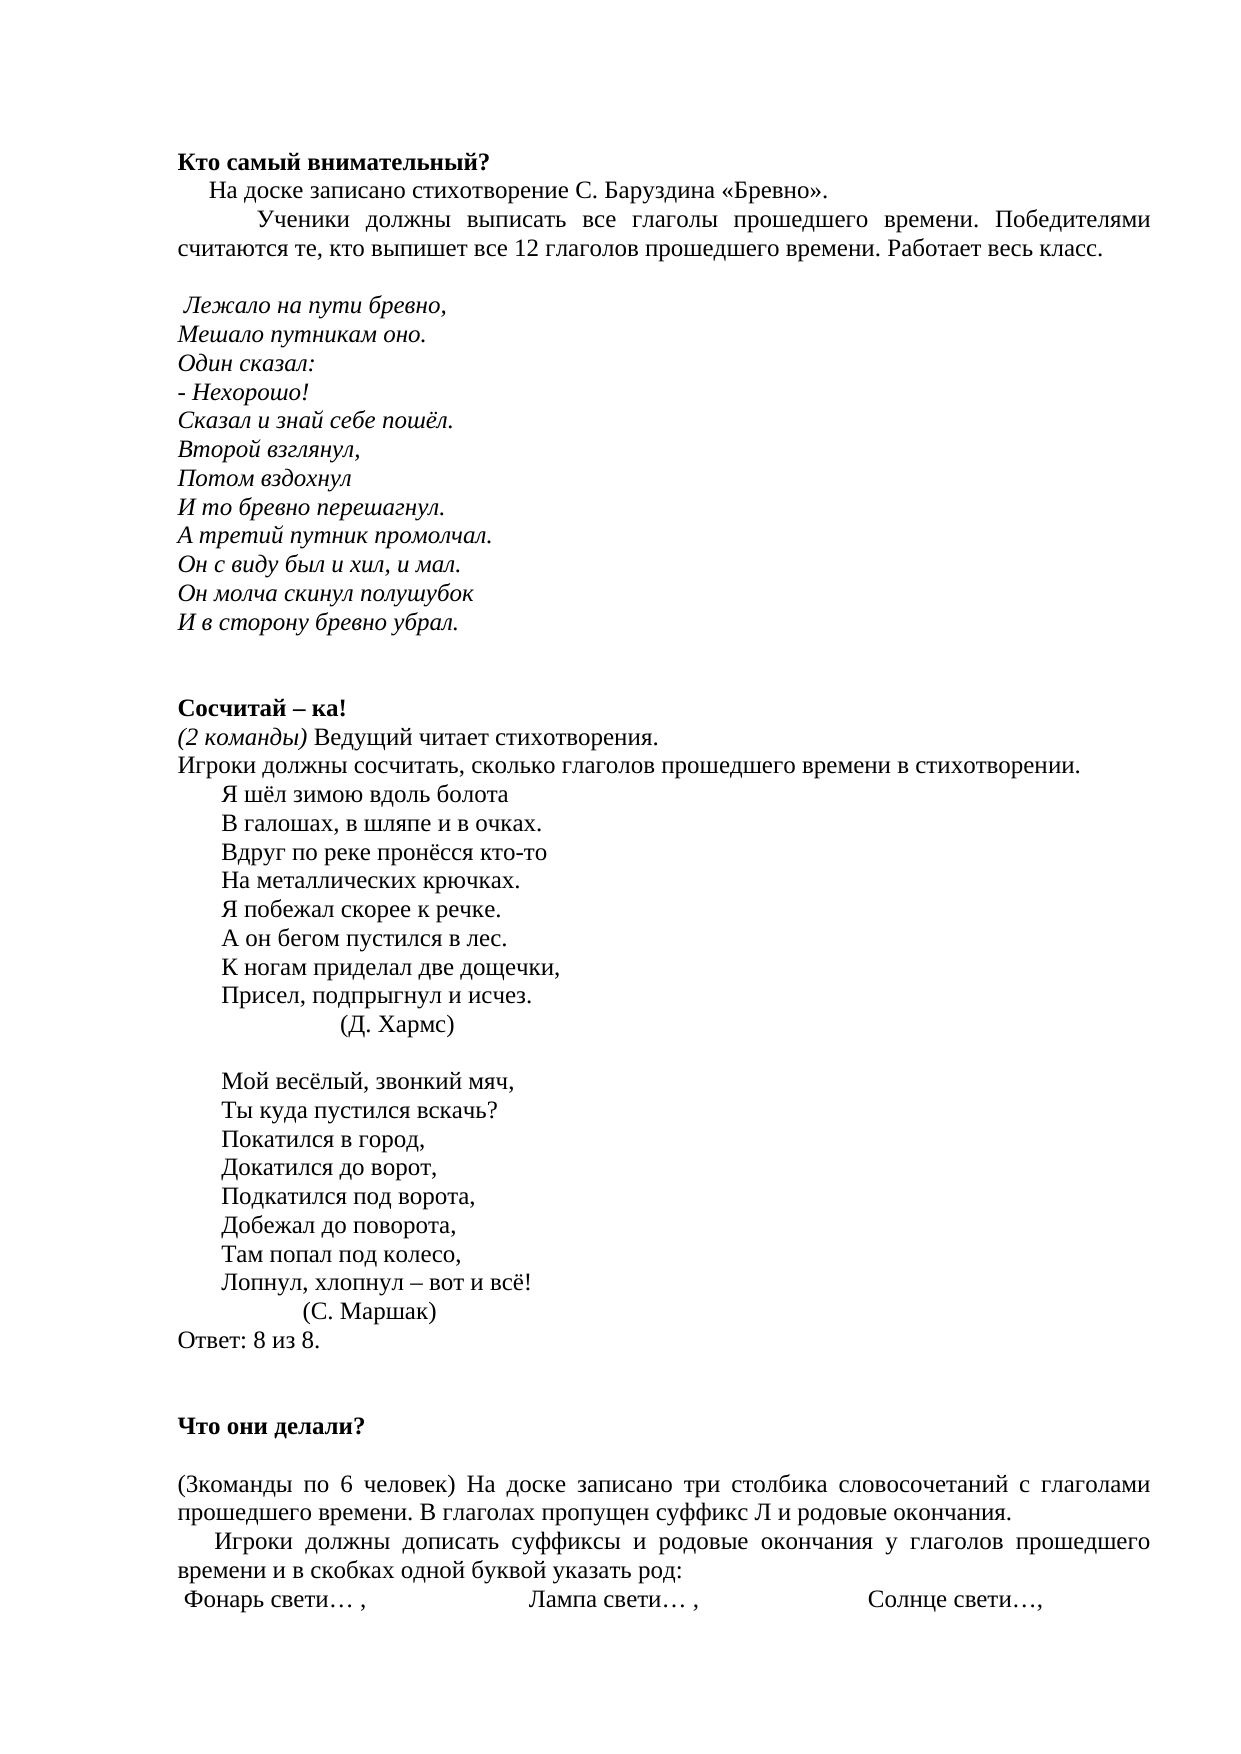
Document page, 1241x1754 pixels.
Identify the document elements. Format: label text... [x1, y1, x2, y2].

text А он бегом пустился в лес. [177, 923, 1152, 952]
text Покатился в город, [177, 1124, 1152, 1152]
text - Нехорошо! [177, 377, 1152, 406]
text В галошах, в шляпе и в очках. [177, 808, 1152, 837]
text Один сказал: [177, 348, 1152, 377]
text Подкатился под ворота, [177, 1181, 1152, 1210]
text Ответ: 8 из 8. [177, 1325, 1152, 1354]
text Я побежал скорее к речке. [177, 894, 1152, 923]
text Лопнул, хлопнул – вот и всё! [177, 1267, 1152, 1296]
text Фонарь свети… , Лампа свети… , Солнце свети…, [177, 1584, 1152, 1612]
text А третий путник промолчал. [177, 521, 1152, 549]
text Сказал и знай себе пошёл. [177, 406, 1152, 434]
text Я шёл зимою вдоль болота [177, 779, 1152, 808]
text Мешало путникам оно. [177, 319, 1152, 348]
text (2 команды) Ведущий читает стихотворения. [177, 722, 1152, 751]
text Мой весёлый, звонкий мяч, [177, 1066, 1152, 1095]
text На доске записано стихотворение С. Баруздина «Бревно». [177, 176, 1152, 204]
text Вдруг по реке пронёсся кто-то [177, 837, 1152, 866]
text Лежало на пути бревно, [177, 291, 1152, 319]
text Игроки должны дописать суффиксы и родовые окончания у глаголов прошедшего времени и в скобках одной буквой указать род: [177, 1526, 1152, 1584]
text (С. Маршак) [177, 1296, 1152, 1325]
text Кто самый внимательный? [177, 147, 1152, 176]
text Присел, подпрыгнул и исчез. [177, 981, 1152, 1009]
text Он с виду был и хил, и мал. [177, 549, 1152, 578]
text (Д. Хармс) [177, 1009, 1152, 1038]
text Сосчитай – ка! [177, 693, 1152, 722]
text На металлических крючках. [177, 866, 1152, 894]
text И то бревно перешагнул. [177, 492, 1152, 521]
text Там попал под колесо, [177, 1239, 1152, 1267]
text Второй взглянул, [177, 434, 1152, 463]
text Ты куда пустился вскачь? [177, 1095, 1152, 1124]
text К ногам приделал две дощечки, [177, 952, 1152, 981]
text И в сторону бревно убрал. [177, 607, 1152, 636]
text Он молча скинул полушубок [177, 578, 1152, 607]
text Докатился до ворот, [177, 1152, 1152, 1181]
text Добежал до поворота, [177, 1210, 1152, 1239]
text Потом вздохнул [177, 463, 1152, 492]
text Что они делали? [177, 1411, 1152, 1440]
text (3команды по 6 человек) На доске записано три столбика словосочетаний с глаголами прошедшего времени. В глаголах пропущен суффикс Л и родовые окончания. [177, 1469, 1152, 1526]
text Игроки должны сосчитать, сколько глаголов прошедшего времени в стихотворении. [177, 751, 1152, 779]
text Ученики должны выписать все глаголы прошедшего времени. Победителями считаются те, кто выпишет все 12 глаголов прошедшего времени. Работает весь класс. [177, 204, 1152, 262]
